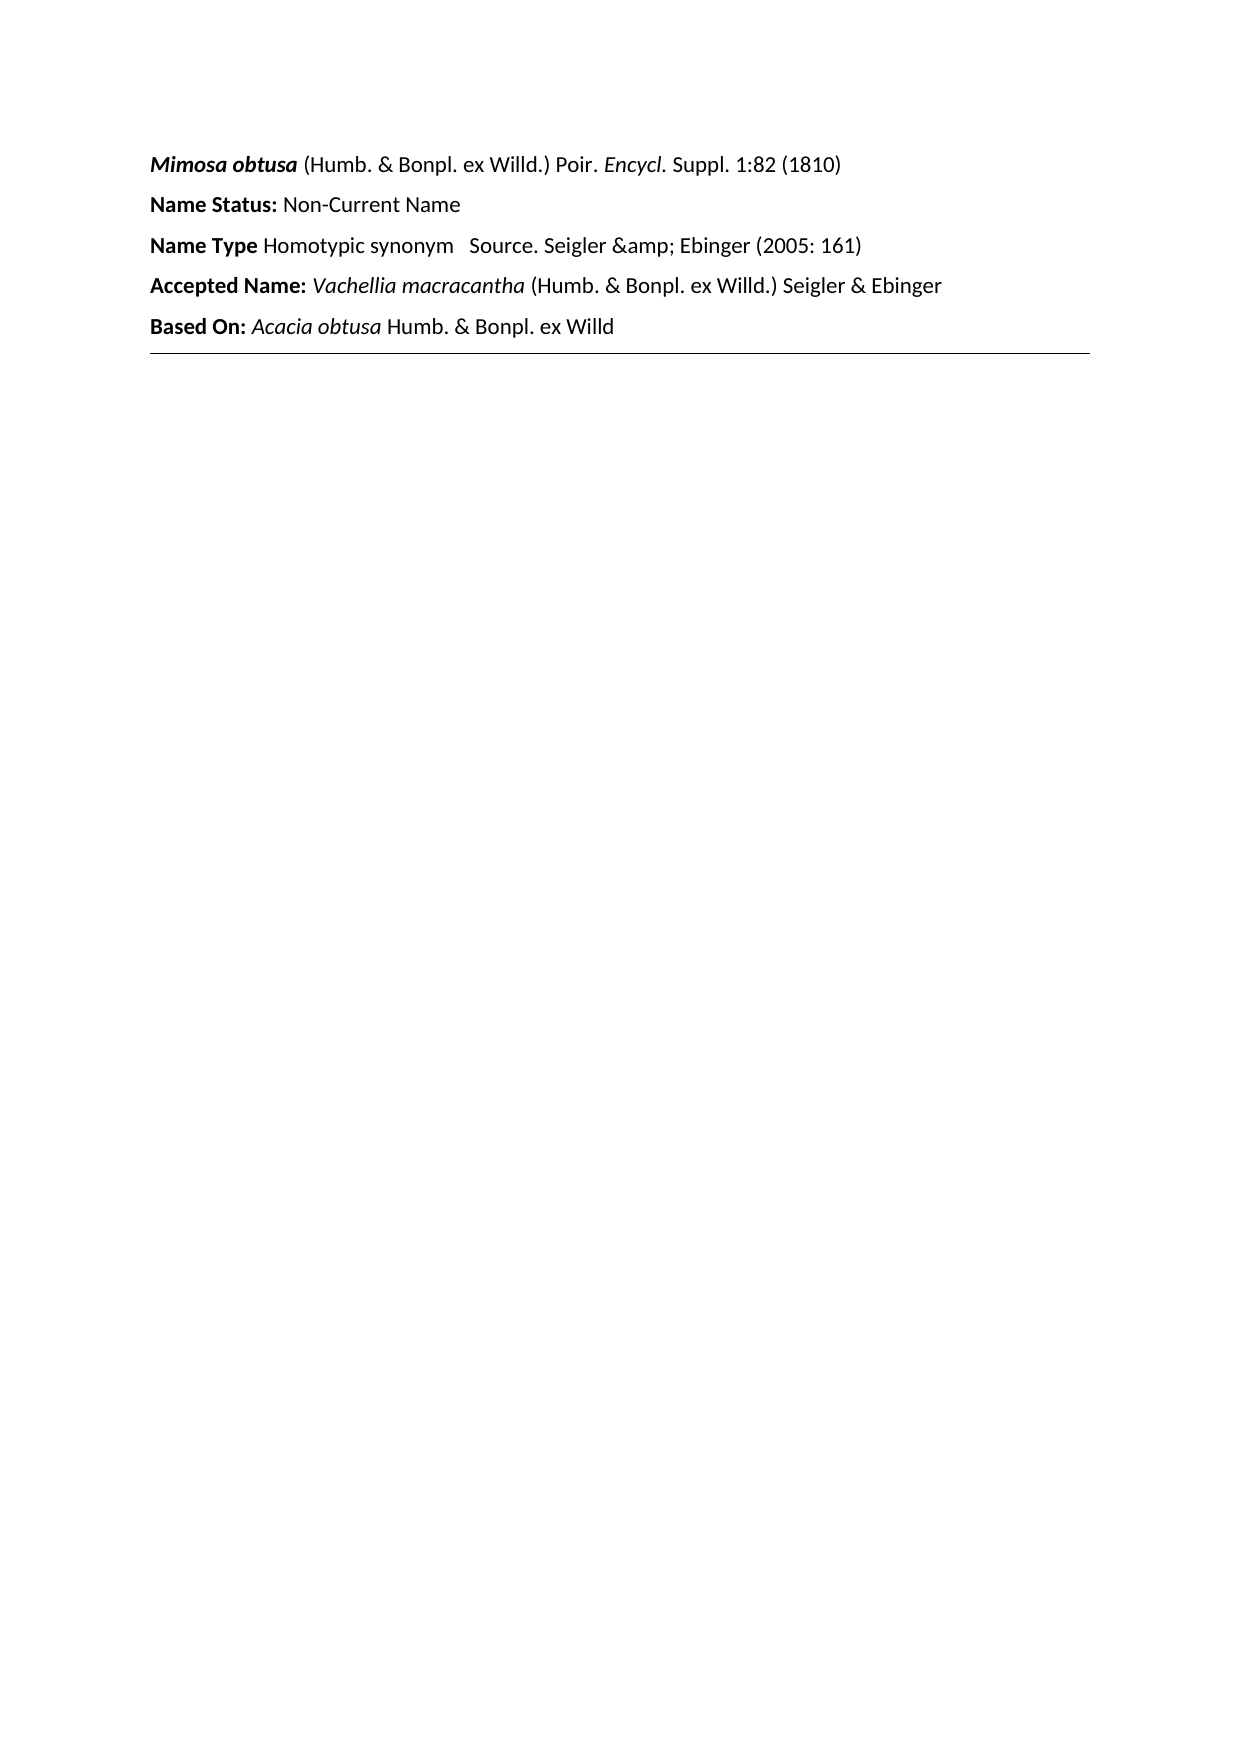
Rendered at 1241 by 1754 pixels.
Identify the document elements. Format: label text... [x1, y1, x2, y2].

text Name Status: Non-Current Name [150, 191, 1090, 218]
text Based On: Acacia obtusa Humb. & Bonpl. ex Willd [150, 312, 1090, 340]
text Name Type Homotypic synonym Source. Seigler &amp; Ebinger (2005: 161) [150, 231, 1090, 259]
text Mimosa obtusa (Humb. & Bonpl. ex Willd.) Poir. Encycl. Suppl. 1:82 (1810) [150, 150, 1090, 178]
text Accepted Name: Vachellia macracantha (Humb. & Bonpl. ex Willd.) Seigler & Ebinger [150, 272, 1090, 299]
